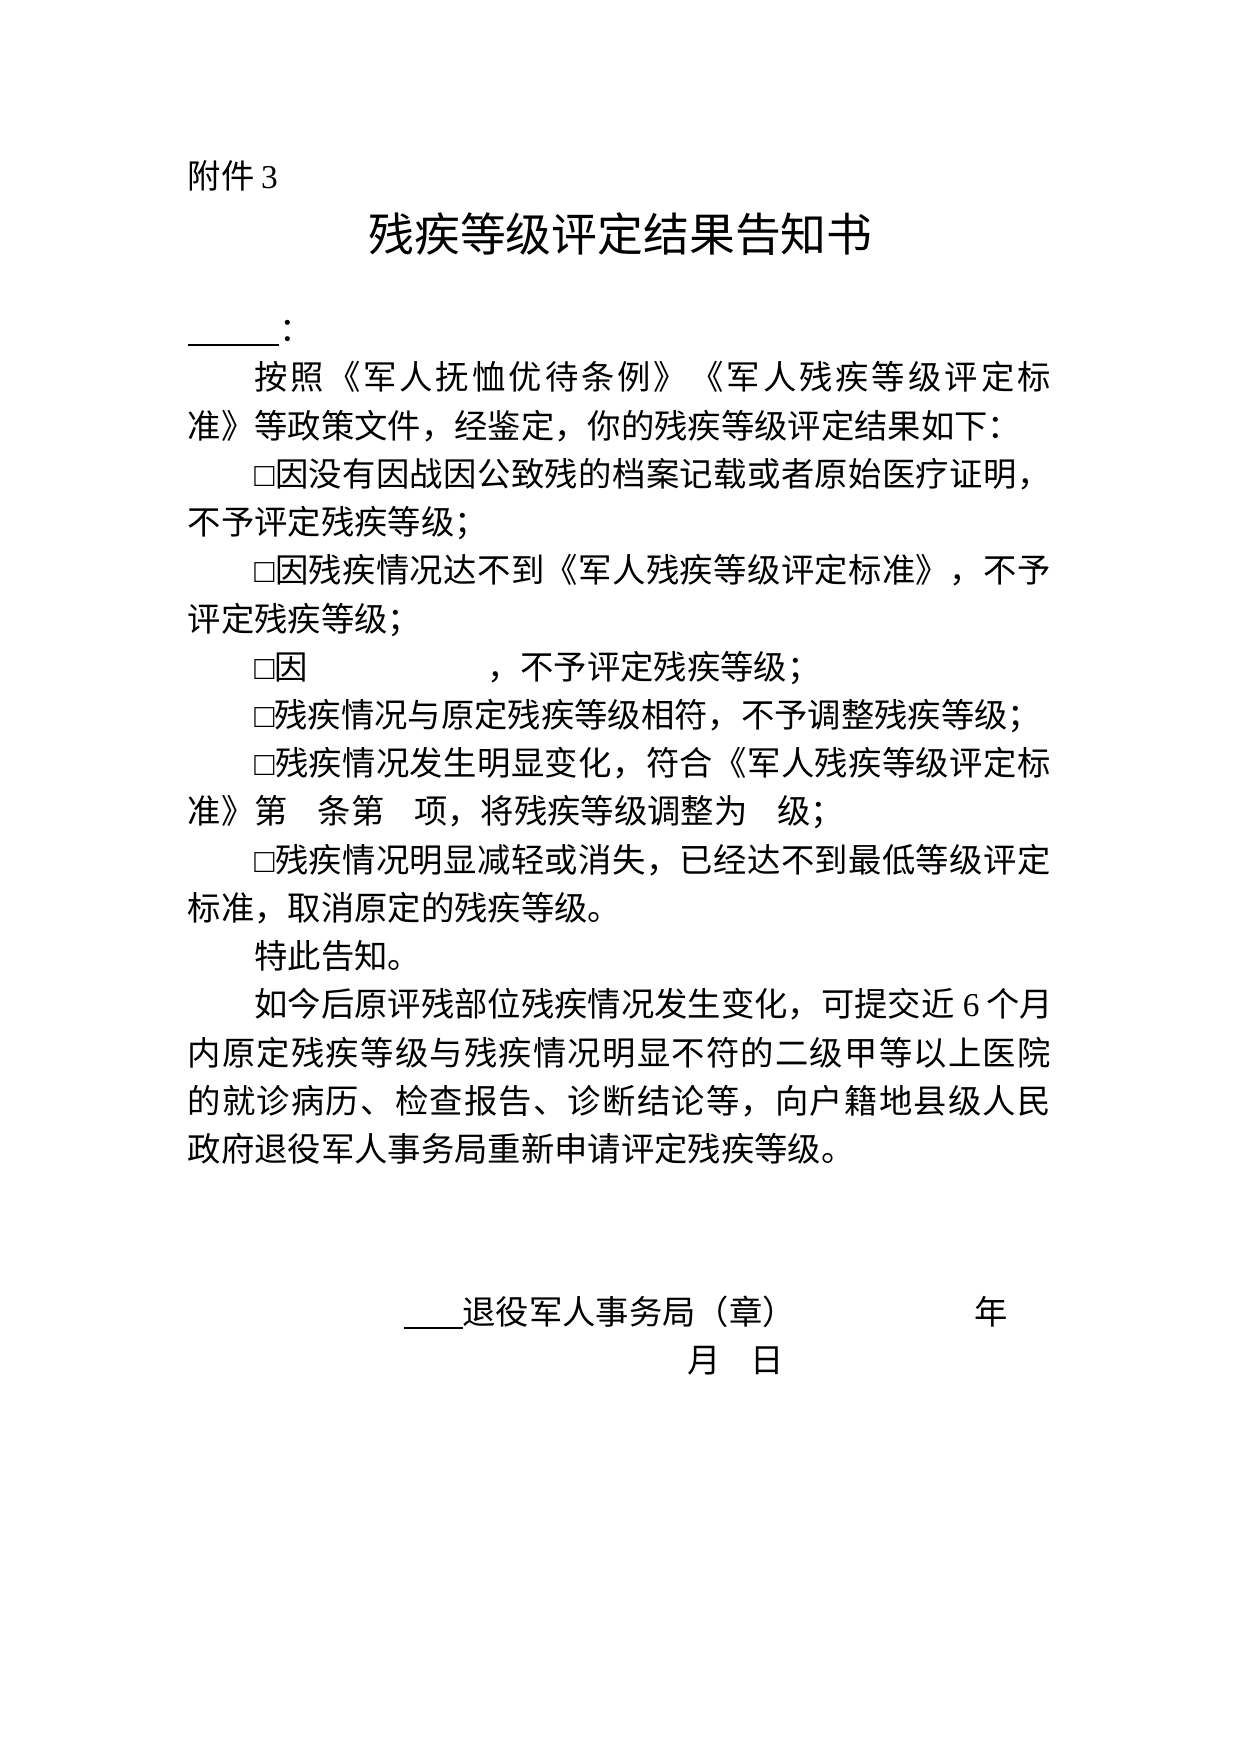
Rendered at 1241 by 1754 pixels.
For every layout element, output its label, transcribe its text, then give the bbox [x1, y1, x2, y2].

text □残疾情况发生明显变化，符合《军人残疾等级评定标准》第 条第 项，将残疾等级调整为 级； [187, 737, 1053, 833]
text 退役军人事务局（章） 年 月 日 [254, 1286, 1053, 1382]
text □因残疾情况达不到《军人残疾等级评定标准》，不予评定残疾等级； [187, 544, 1053, 641]
text □因 ，不予评定残疾等级； [187, 641, 1053, 689]
text 如今后原评残部位残疾情况发生变化，可提交近6个月内原定残疾等级与残疾情况明显不符的二级甲等以上医院的就诊病历、检查报告、诊断结论等，向户籍地县级人民政府退役军人事务局重新申请评定残疾等级。 [187, 978, 1053, 1171]
text ： [187, 303, 1053, 351]
text 特此告知。 [187, 930, 1053, 978]
text 附件3 [187, 150, 1053, 198]
text □残疾情况与原定残疾等级相符，不予调整残疾等级； [187, 689, 1053, 737]
text 按照《军人抚恤优待条例》《军人残疾等级评定标准》等政策文件，经鉴定，你的残疾等级评定结果如下： [187, 351, 1053, 448]
text □因没有因战因公致残的档案记载或者原始医疗证明，不予评定残疾等级； [187, 448, 1053, 544]
text □残疾情况明显减轻或消失，已经达不到最低等级评定标准，取消原定的残疾等级。 [187, 833, 1053, 930]
text 残疾等级评定结果告知书 [187, 198, 1053, 264]
